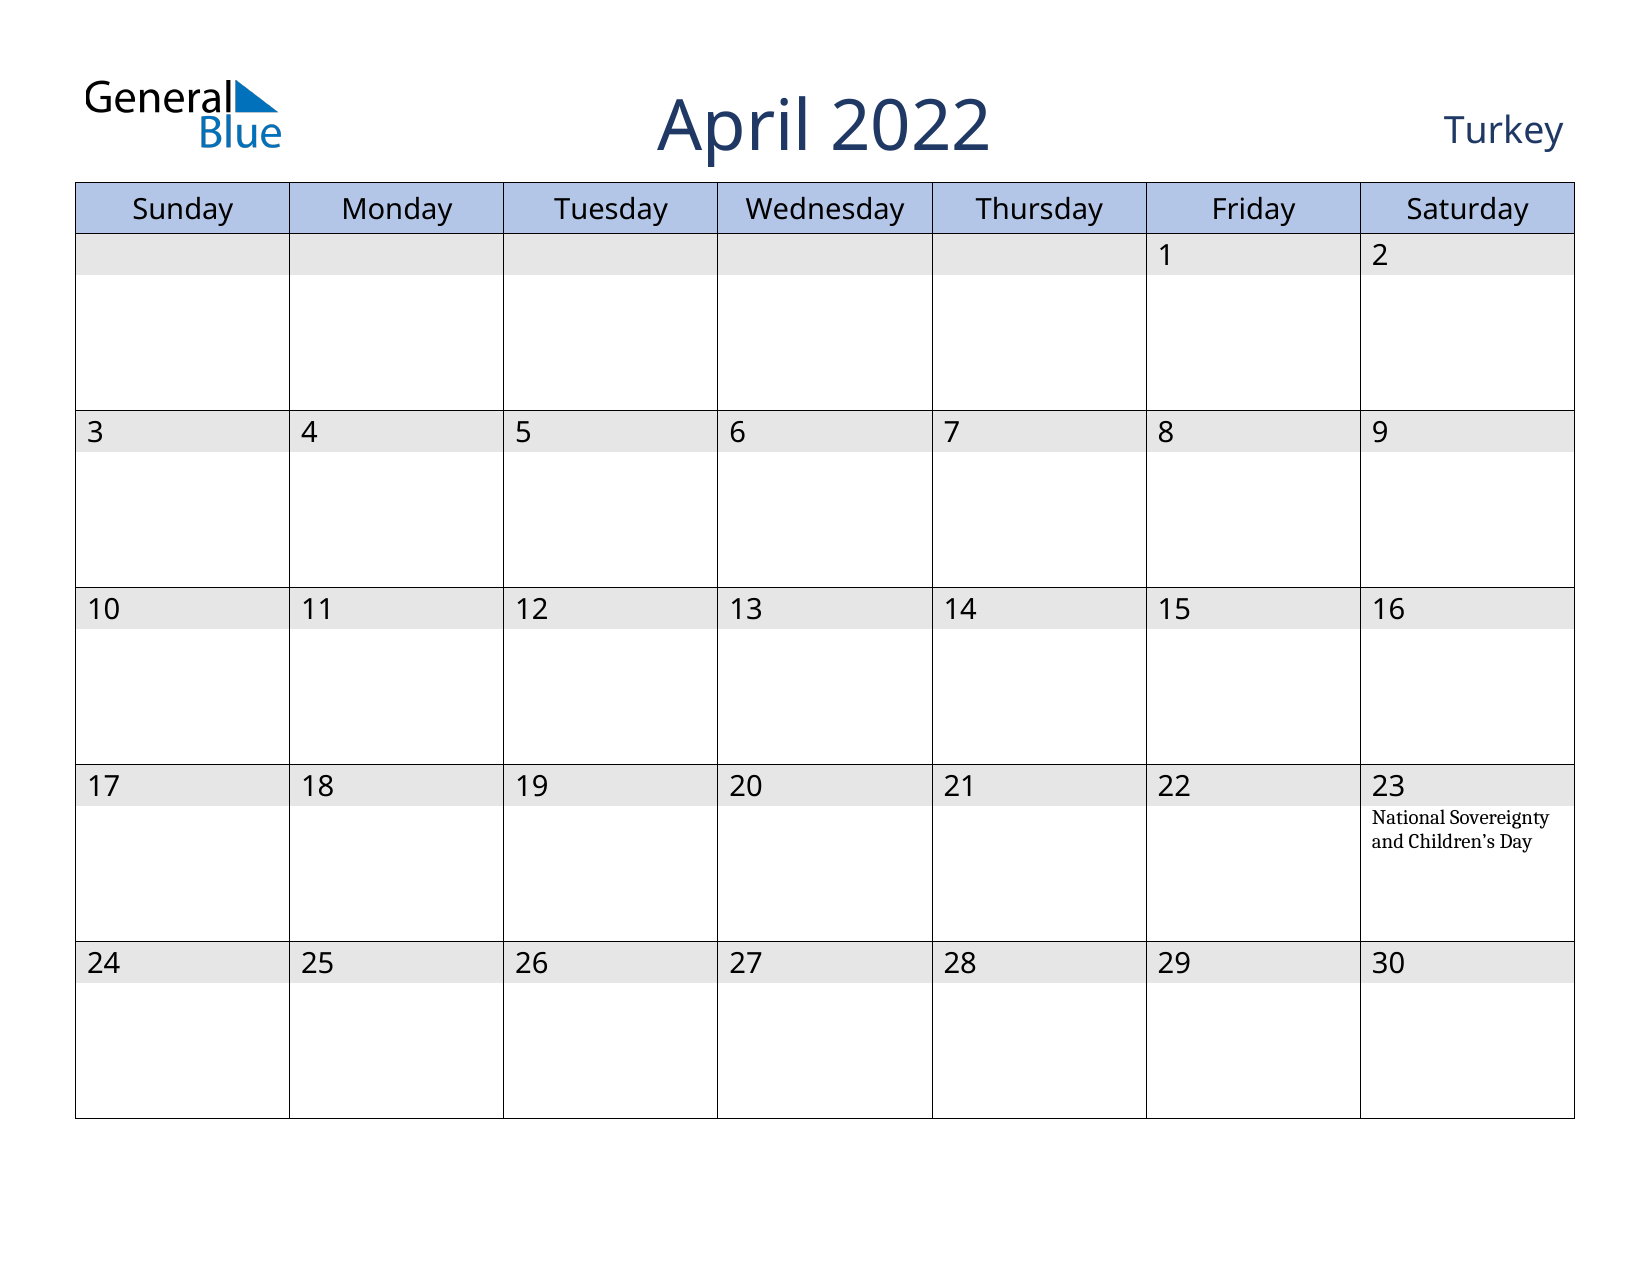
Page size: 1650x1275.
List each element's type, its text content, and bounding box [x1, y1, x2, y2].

table_cell 21 [933, 765, 1146, 806]
table_cell 16 [1361, 588, 1574, 629]
table_cell 7 [933, 411, 1146, 452]
table_cell 20 [718, 765, 932, 806]
table_cell 27 [718, 942, 932, 983]
table_cell 10 [76, 588, 289, 629]
table_cell [933, 234, 1146, 275]
table_cell 19 [504, 765, 717, 806]
table_cell 25 [290, 942, 503, 983]
table_cell [290, 275, 503, 410]
table_header Turkey [1146, 75, 1574, 182]
table_header April 2022 [504, 75, 1146, 182]
table_cell [1361, 275, 1574, 410]
table_cell 1 [1147, 234, 1360, 275]
table_cell [76, 275, 289, 410]
table_cell National Sovereignty and Children’s Day [1361, 806, 1574, 941]
table_cell 12 [504, 588, 717, 629]
table_cell [933, 452, 1146, 587]
table_cell 26 [504, 942, 717, 983]
table_cell [718, 234, 932, 275]
table_cell [504, 629, 717, 764]
table_cell [76, 983, 289, 1118]
table_cell [1147, 452, 1360, 587]
table_cell [290, 629, 503, 764]
table_cell Sunday [76, 183, 289, 233]
table_cell 29 [1147, 942, 1360, 983]
table_cell 28 [933, 942, 1146, 983]
table_cell 9 [1361, 411, 1574, 452]
table_cell 2 [1361, 234, 1574, 275]
picture [86, 80, 281, 148]
table_header [76, 75, 503, 182]
table_cell [718, 629, 932, 764]
table_cell Wednesday [718, 183, 932, 233]
table_cell [933, 983, 1146, 1118]
table_cell 11 [290, 588, 503, 629]
table_cell [290, 452, 503, 587]
table_cell [504, 234, 717, 275]
table_cell [1361, 629, 1574, 764]
table_cell [504, 275, 717, 410]
table_cell Thursday [933, 183, 1146, 233]
table_cell [504, 452, 717, 587]
table_cell 6 [718, 411, 932, 452]
table_cell Friday [1147, 183, 1360, 233]
table_cell 18 [290, 765, 503, 806]
table_cell 5 [504, 411, 717, 452]
table_cell 14 [933, 588, 1146, 629]
table_cell [718, 983, 932, 1118]
table_cell 13 [718, 588, 932, 629]
table_cell Tuesday [504, 183, 717, 233]
table_cell [1361, 452, 1574, 587]
table_cell [1147, 806, 1360, 941]
table_cell [933, 275, 1146, 410]
table_cell 30 [1361, 942, 1574, 983]
table_cell 24 [76, 942, 289, 983]
table_cell 8 [1147, 411, 1360, 452]
table_cell [76, 629, 289, 764]
table_cell [718, 452, 932, 587]
table_cell [1361, 983, 1574, 1118]
table_cell Monday [290, 183, 503, 233]
table_cell 4 [290, 411, 503, 452]
table_cell 3 [76, 411, 289, 452]
table_cell [718, 275, 932, 410]
table_cell [504, 983, 717, 1118]
table_cell [718, 806, 932, 941]
table_cell [290, 806, 503, 941]
table_cell 22 [1147, 765, 1360, 806]
table_cell [1147, 275, 1360, 410]
table_cell [504, 806, 717, 941]
table_cell [290, 983, 503, 1118]
table_cell [1147, 629, 1360, 764]
table_cell [290, 234, 503, 275]
table_cell [76, 806, 289, 941]
table_cell [933, 629, 1146, 764]
table_cell Saturday [1361, 183, 1574, 233]
table_cell 23 [1361, 765, 1574, 806]
table_cell [76, 234, 289, 275]
table_cell [76, 452, 289, 587]
table_cell 15 [1147, 588, 1360, 629]
table_cell [933, 806, 1146, 941]
table_cell [1147, 983, 1360, 1118]
table_cell 17 [76, 765, 289, 806]
